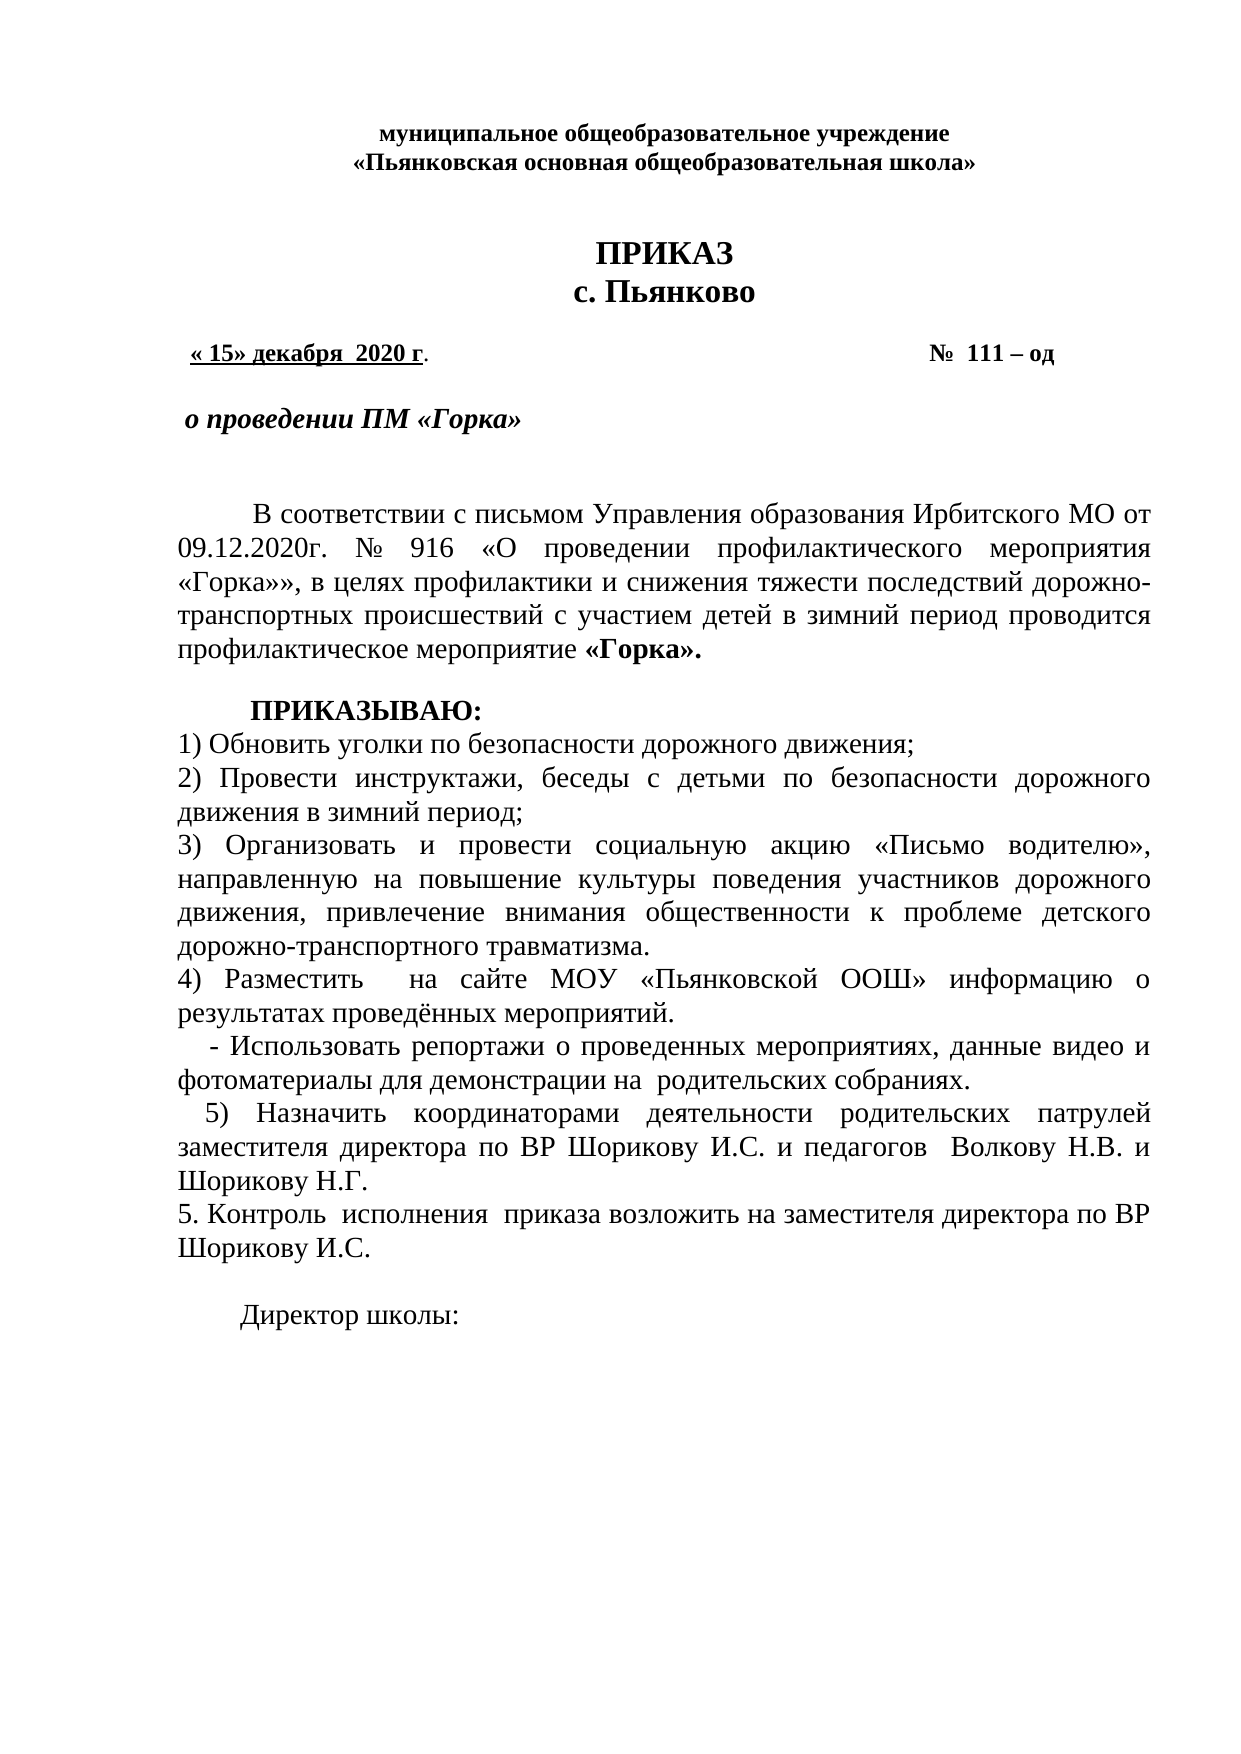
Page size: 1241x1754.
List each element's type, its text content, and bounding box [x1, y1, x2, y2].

text « 15» декабря 2020 г. № 111 – од [177, 338, 1152, 367]
text ПРИКАЗ [177, 233, 1152, 271]
text 1) Обновить уголки по безопасности дорожного движения; [177, 727, 1152, 760]
text 3) Организовать и провести социальную акцию «Письмо водителю», направленную на повышение культуры поведения участников дорожного движения, привлечение внимания общественности к проблеме детского дорожно-транспортного травматизма. [177, 827, 1152, 961]
text Директор школы: [177, 1297, 1152, 1330]
text 2) Провести инструктажи, беседы с детьми по безопасности дорожного движения в зимний период; [177, 760, 1152, 827]
text муниципальное общеобразовательное учреждение [177, 118, 1152, 147]
text - Использовать репортажи о проведенных мероприятиях, данные видео и фотоматериалы для демонстрации на родительских собраниях. [177, 1028, 1152, 1096]
text 5) Назначить координаторами деятельности родительских патрулей заместителя директора по ВР Шорикову И.С. и педагогов Волкову Н.В. и Шорикову Н.Г. [177, 1096, 1152, 1196]
text «Пьянковская основная общеобразовательная школа» [177, 147, 1152, 176]
text 5. Контроль исполнения приказа возложить на заместителя директора по ВР Шорикову И.С. [177, 1196, 1152, 1263]
text ПРИКАЗЫВАЮ: [177, 693, 1152, 727]
text о проведении ПМ «Горка» [177, 401, 1152, 434]
text с. Пьянково [177, 271, 1152, 310]
text В соответствии с письмом Управления образования Ирбитского МО от 09.12.2020г. № 916 «О проведении профилактического мероприятия «Горка»», в целях профилактики и снижения тяжести последствий дорожно-транспортных происшествий с участием детей в зимний период проводится профилактическое мероприятие «Горка». [177, 497, 1152, 664]
text 4) Разместить на сайте МОУ «Пьянковской ООШ» информацию о результатах проведённых мероприятий. [177, 961, 1152, 1028]
